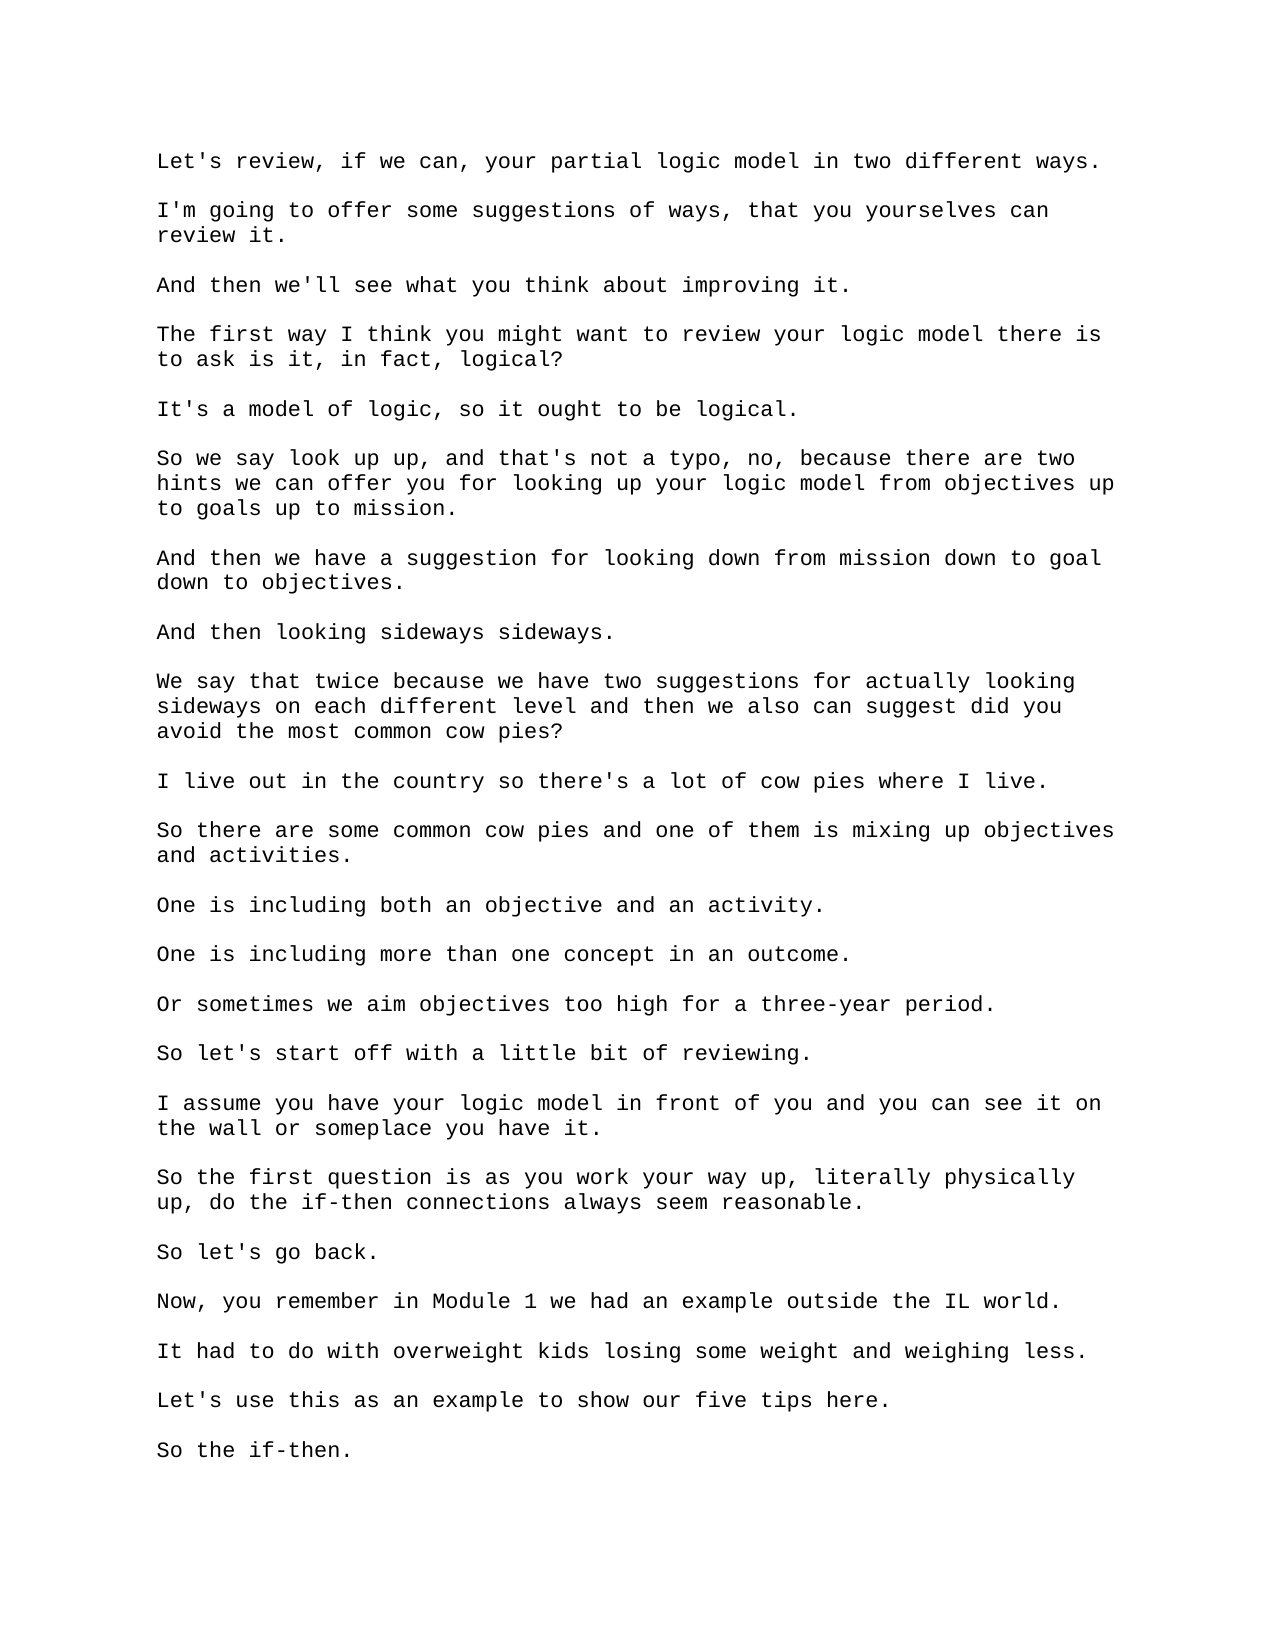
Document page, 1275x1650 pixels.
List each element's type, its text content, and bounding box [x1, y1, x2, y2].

text So the if-then. [156, 1439, 1118, 1464]
text Now, you remember in Module 1 we had an example outside the IL world. [156, 1290, 1118, 1315]
text One is including more than one concept in an outcome. [156, 943, 1118, 968]
text So there are some common cow pies and one of them is mixing up objectives and activities. [156, 819, 1118, 869]
text We say that twice because we have two suggestions for actually looking sideways on each different level and then we also can suggest did you avoid the most common cow pies? [156, 671, 1118, 745]
text So let's start off with a little bit of reviewing. [156, 1042, 1118, 1067]
text So let's go back. [156, 1241, 1118, 1266]
text So we say look up up, and that's not a typo, no, because there are two hints we can offer you for looking up your logic model from objectives up to goals up to mission. [156, 447, 1118, 522]
text It's a model of logic, so it ought to be logical. [156, 398, 1118, 423]
text The first way I think you might want to review your logic model there is to ask is it, in fact, logical? [156, 323, 1118, 373]
text It had to do with overweight kids losing some weight and weighing less. [156, 1340, 1118, 1365]
text Or sometimes we aim objectives too high for a three-year period. [156, 993, 1118, 1018]
text One is including both an objective and an activity. [156, 894, 1118, 918]
text I assume you have your logic model in front of you and you can see it on the wall or someplace you have it. [156, 1092, 1118, 1142]
text And then looking sideways sideways. [156, 621, 1118, 646]
text Let's use this as an example to show our five tips here. [156, 1389, 1118, 1414]
text I'm going to offer some suggestions of ways, that you yourselves can review it. [156, 199, 1118, 249]
text So the first question is as you work your way up, literally physically up, do the if-then connections always seem reasonable. [156, 1166, 1118, 1216]
text And then we have a suggestion for looking down from mission down to goal down to objectives. [156, 547, 1118, 596]
text And then we'll see what you think about improving it. [156, 274, 1118, 299]
text I live out in the country so there's a lot of cow pies where I live. [156, 770, 1118, 794]
text Let's review, if we can, your partial logic model in two different ways. [156, 150, 1118, 175]
